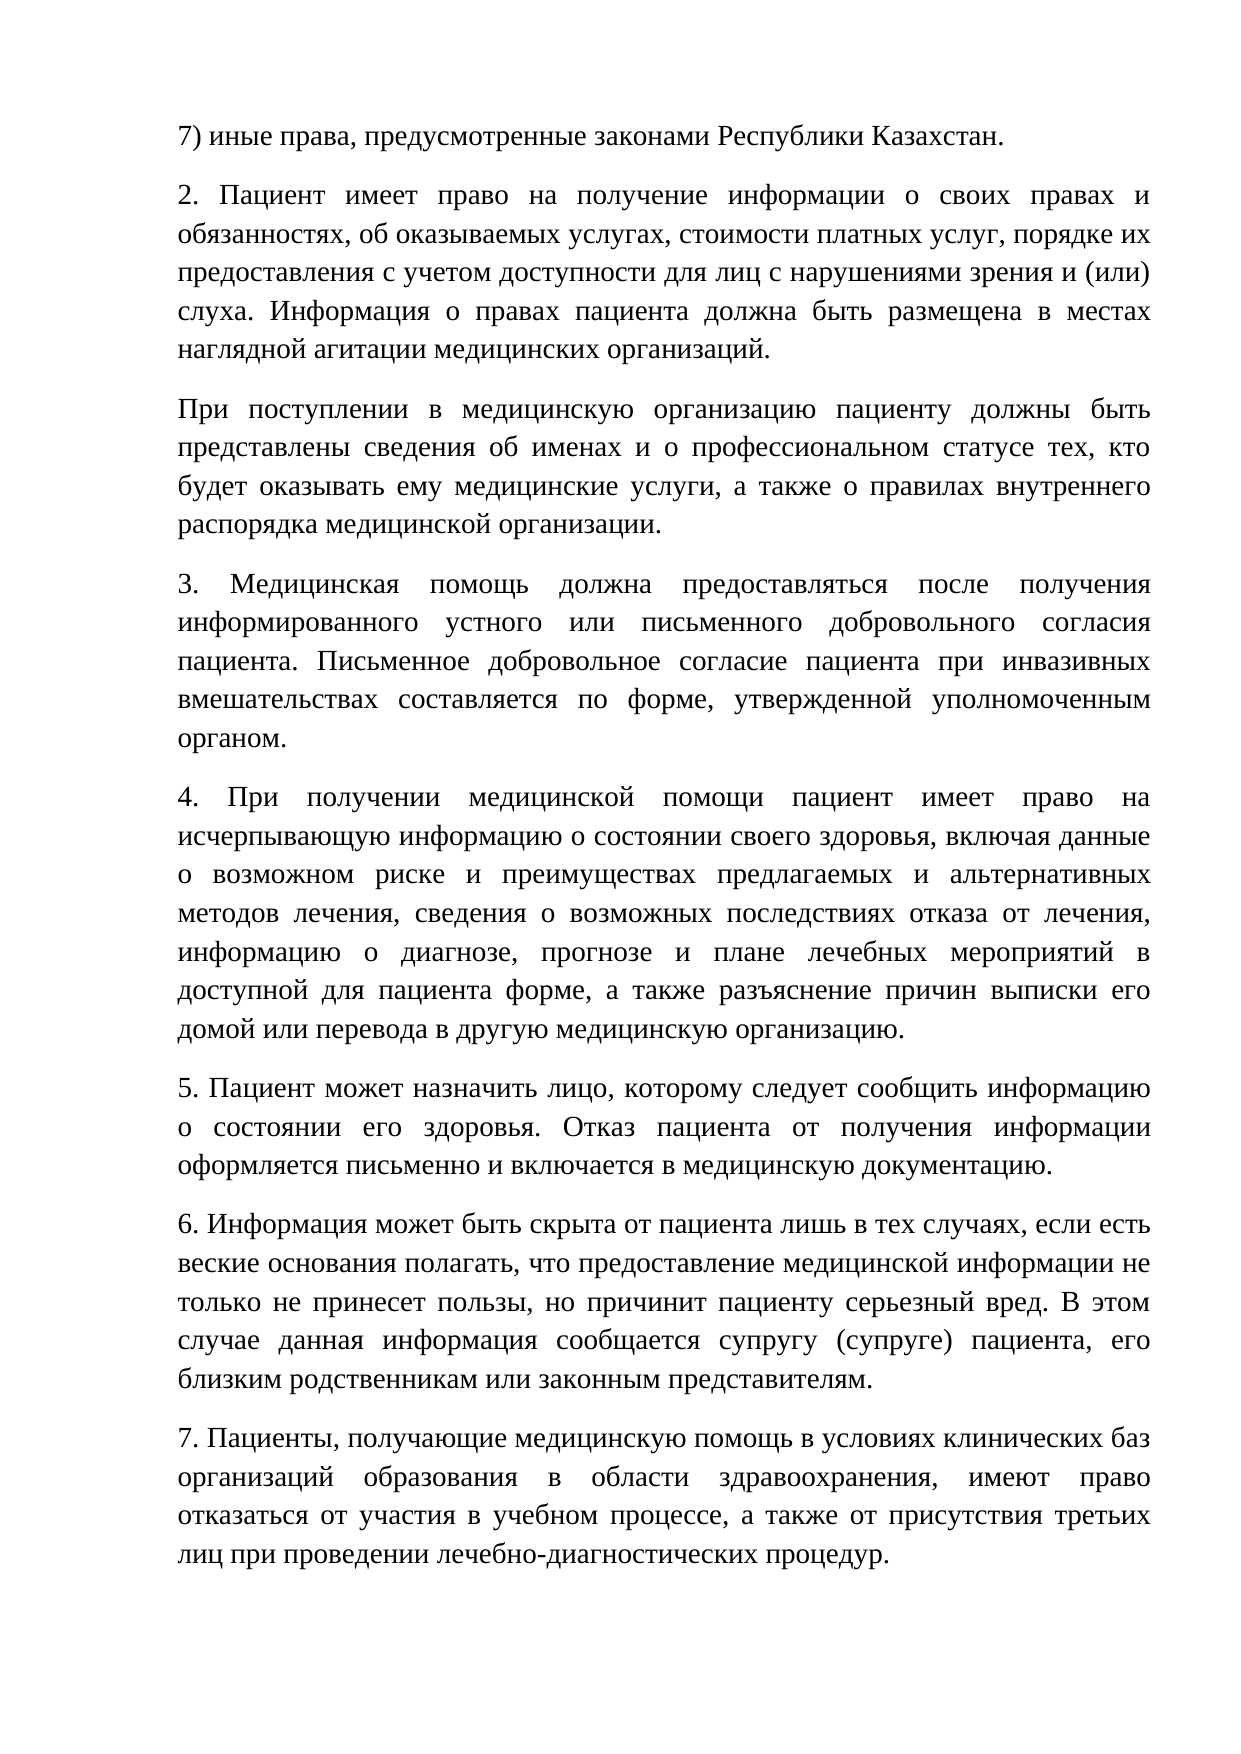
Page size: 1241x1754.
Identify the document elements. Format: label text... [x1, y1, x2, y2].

text 3. Медицинская помощь должна предоставляться после получения информированного устного или письменного добровольного согласия пациента. Письменное добровольное согласие пациента при инвазивных вмешательствах составляется по форме, утвержденной уполномоченным органом. [177, 566, 1152, 754]
text 5. Пациент может назначить лицо, которому следует сообщить информацию о состоянии его здоровья. Отказ пациента от получения информации оформляется письменно и включается в медицинскую документацию. [177, 1070, 1152, 1181]
text 7) иные права, предусмотренные законами Республики Казахстан. [177, 118, 1152, 152]
text 6. Информация может быть скрыта от пациента лишь в тех случаях, если есть веские основания полагать, что предоставление медицинской информации не только не принесет пользы, но причинит пациенту серьезный вред. В этом случае данная информация сообщается супругу (супруге) пациента, его близким родственникам или законным представителям. [177, 1207, 1152, 1394]
text 7. Пациенты, получающие медицинскую помощь в условиях клинических баз организаций образования в области здравоохранения, имеют право отказаться от участия в учебном процессе, а также от присутствия третьих лиц при проведении лечебно-диагностических процедур. [177, 1420, 1152, 1569]
text При поступлении в медицинскую организацию пациенту должны быть представлены сведения об именах и о профессиональном статусе тех, кто будет оказывать ему медицинские услуги, а также о правилах внутреннего распорядка медицинской организации. [177, 391, 1152, 540]
text 4. При получении медицинской помощи пациент имеет право на исчерпывающую информацию о состоянии своего здоровья, включая данные о возможном риске и преимуществах предлагаемых и альтернативных методов лечения, сведения о возможных последствиях отказа от лечения, информацию о диагнозе, прогнозе и плане лечебных мероприятий в доступной для пациента форме, а также разъяснение причин выписки его домой или перевода в другую медицинскую организацию. [177, 779, 1152, 1044]
text 2. Пациент имеет право на получение информации о своих правах и обязанностях, об оказываемых услугах, стоимости платных услуг, порядке их предоставления с учетом доступности для лиц с нарушениями зрения и (или) слуха. Информация о правах пациента должна быть размещена в местах наглядной агитации медицинских организаций. [177, 177, 1152, 365]
